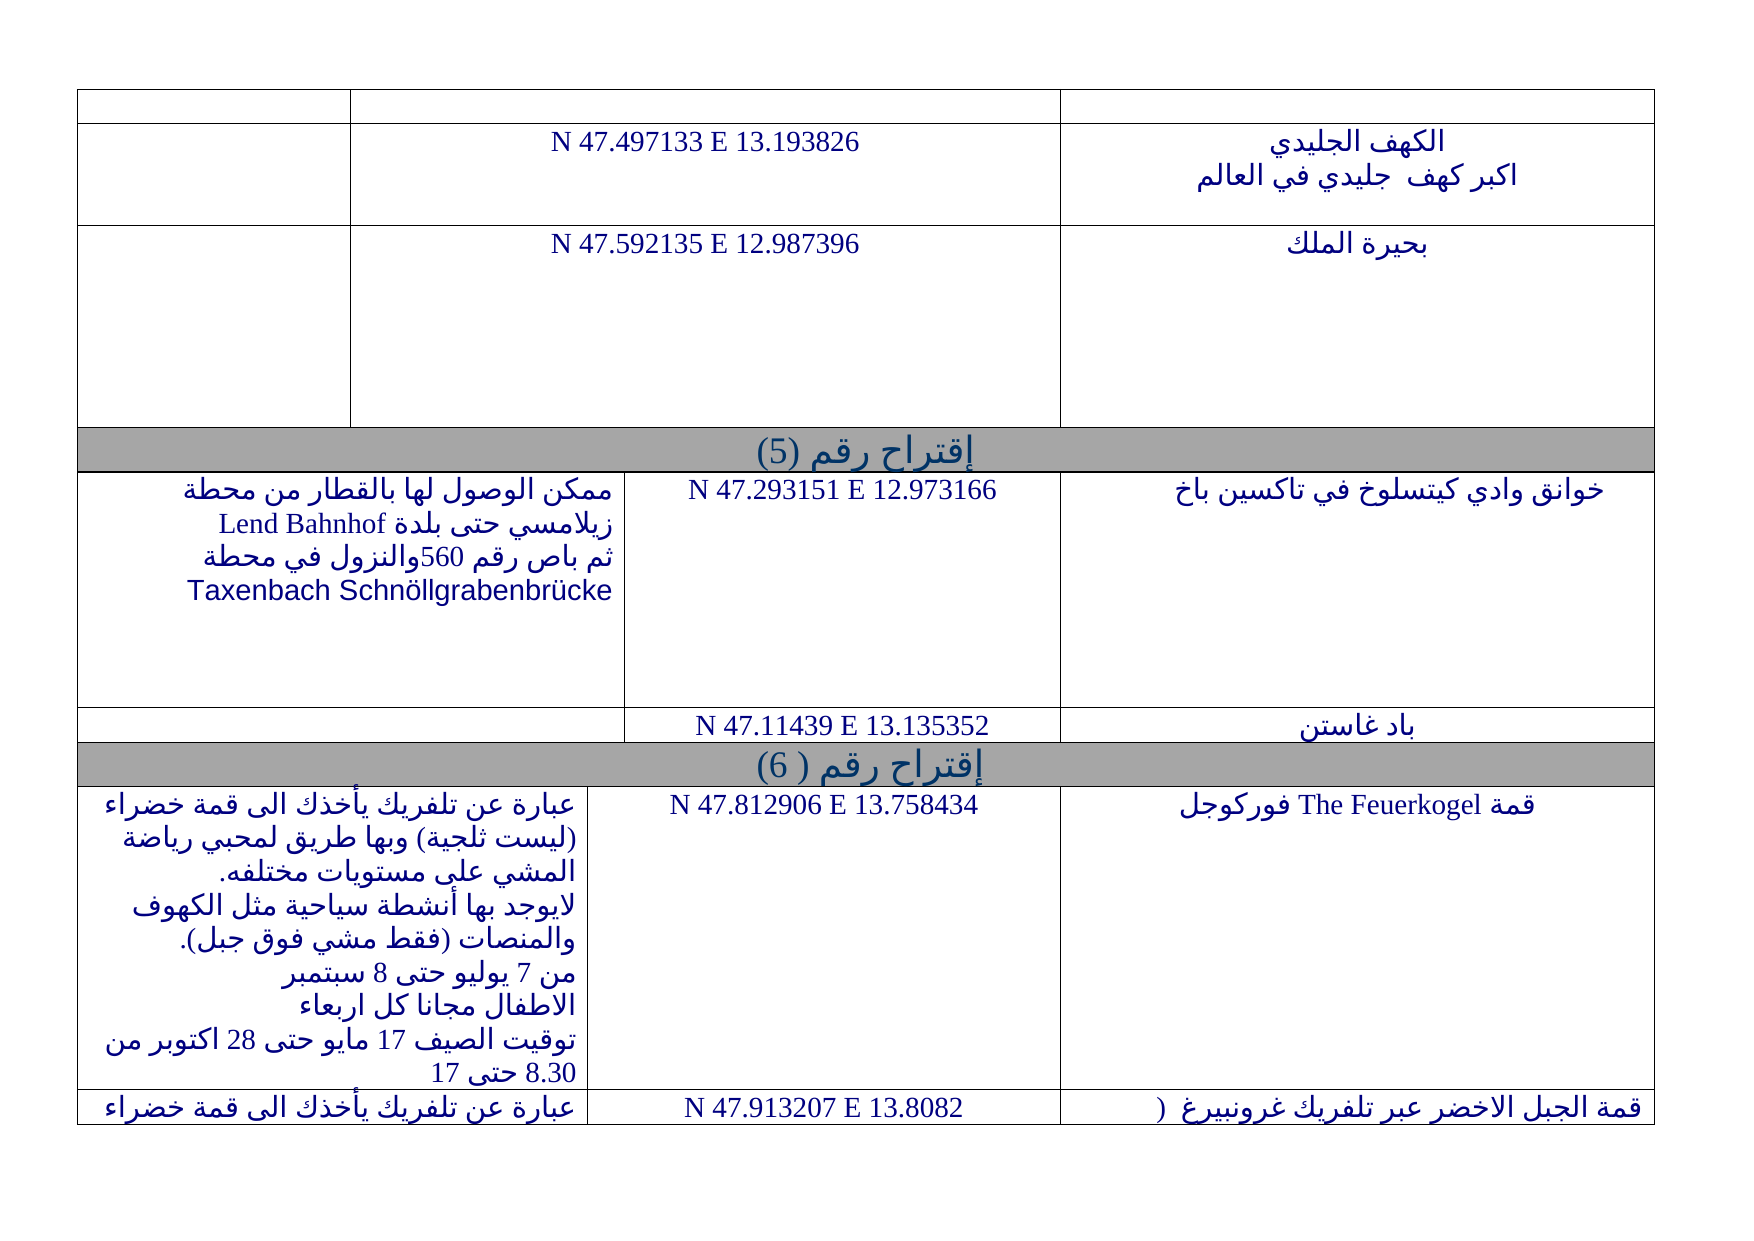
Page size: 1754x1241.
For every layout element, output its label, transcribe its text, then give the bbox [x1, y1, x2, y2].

table_cell N 47.592135 E 12.987396 [351, 226, 1060, 427]
table_cell N 47.497133 E 13.193826 [351, 124, 1060, 225]
table_cell عبارة عن تلفريك يأخذك الى قمة خضراء (ليست ثلجية) وبها طريق لمحبي رياضة المشي على مستويات مختلفه. لايوجد بها أنشطة سياحية مثل الكهوف والمنصات (فقط مشي فوق جبل). من 7 يوليو حتى 8 سبتمبر الاطفال مجانا كل اربعاء توقيت الصيف 17 مايو حتى 28 اكتوبر من 8.30 حتى 17 [78, 787, 587, 1089]
table_cell N 47.812906 E 13.758434 [588, 787, 1060, 1089]
table_cell إقتراح رقم ( 6) [78, 743, 1654, 786]
table_cell [78, 90, 350, 123]
table_cell N 47.293151 E 12.973166 [625, 473, 1060, 707]
table_cell [78, 708, 624, 742]
table_cell خوانق وادي كيتسلوخ في تاكسين باخ [1061, 473, 1654, 707]
table_cell باد غاستن [1061, 708, 1654, 742]
table_cell [78, 124, 350, 225]
table_cell بحيرة الملك [1061, 226, 1654, 427]
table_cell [1061, 90, 1654, 123]
table_cell ممكن الوصول لها بالقطار من محطة زيلامسي حتى بلدة Lend Bahnhof ثم باص رقم 560والنزول في محطة Taxenbach Schnöllgrabenbrücke [78, 473, 624, 707]
table_cell N 47.11439 E 13.135352 [625, 708, 1060, 742]
table_cell قمة The Feuerkogel فوركوجل [1061, 787, 1654, 1089]
table_cell إقتراح رقم (5) [78, 428, 1654, 471]
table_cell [351, 90, 1060, 123]
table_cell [1061, 1090, 1654, 1123]
table_cell الكهف الجليدي اكبر كهف جليدي في العالم [1061, 124, 1654, 225]
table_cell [78, 1090, 587, 1123]
table_cell [78, 226, 350, 427]
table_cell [588, 1090, 1060, 1123]
